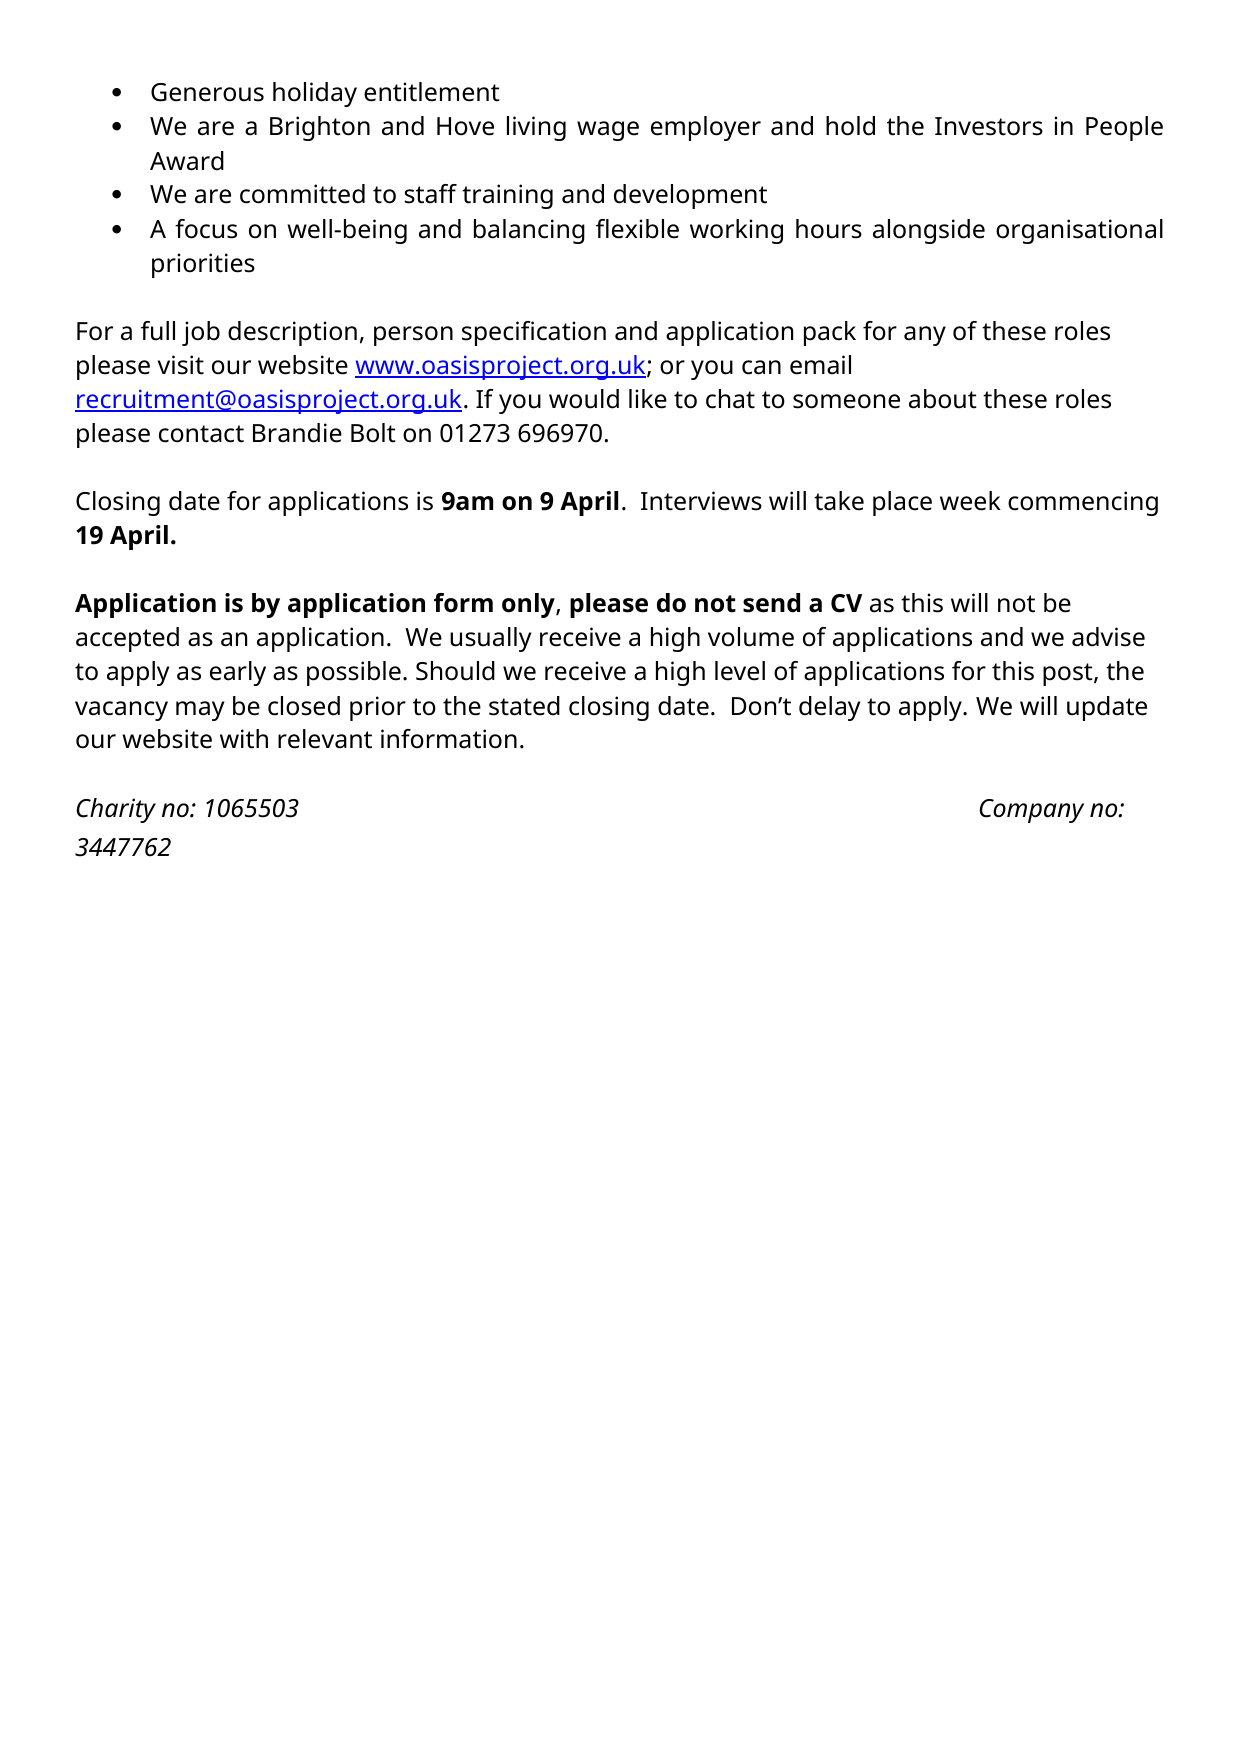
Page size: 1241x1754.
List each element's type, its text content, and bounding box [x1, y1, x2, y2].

text Application is by application form only, please do not send a CV as this will not be accepted as an application. We usually receive a high volume of applications and we advise to apply as early as possible. Should we receive a high level of applications for this post, the vacancy may be closed prior to the stated closing date. Don’t delay to apply. We will update our website with relevant information. [75, 586, 1165, 756]
list Generous holiday entitlement [112, 75, 1165, 109]
text Charity no: 1065503 Company no: 3447762 [75, 790, 1165, 863]
text For a full job description, person specification and application pack for any of these roles please visit our website www.oasisproject.org.uk; or you can email recruitment@oasisproject.org.uk. If you would like to chat to someone about these roles please contact Brandie Bolt on 01273 696970. [75, 313, 1165, 450]
list We are committed to staff training and development [112, 177, 1165, 211]
list We are a Brighton and Hove living wage employer and hold the Investors in People Award [112, 109, 1165, 177]
text Closing date for applications is 9am on 9 April. Interviews will take place week commencing 19 April. [75, 484, 1165, 552]
list A focus on well-being and balancing flexible working hours alongside organisational priorities [112, 211, 1165, 279]
